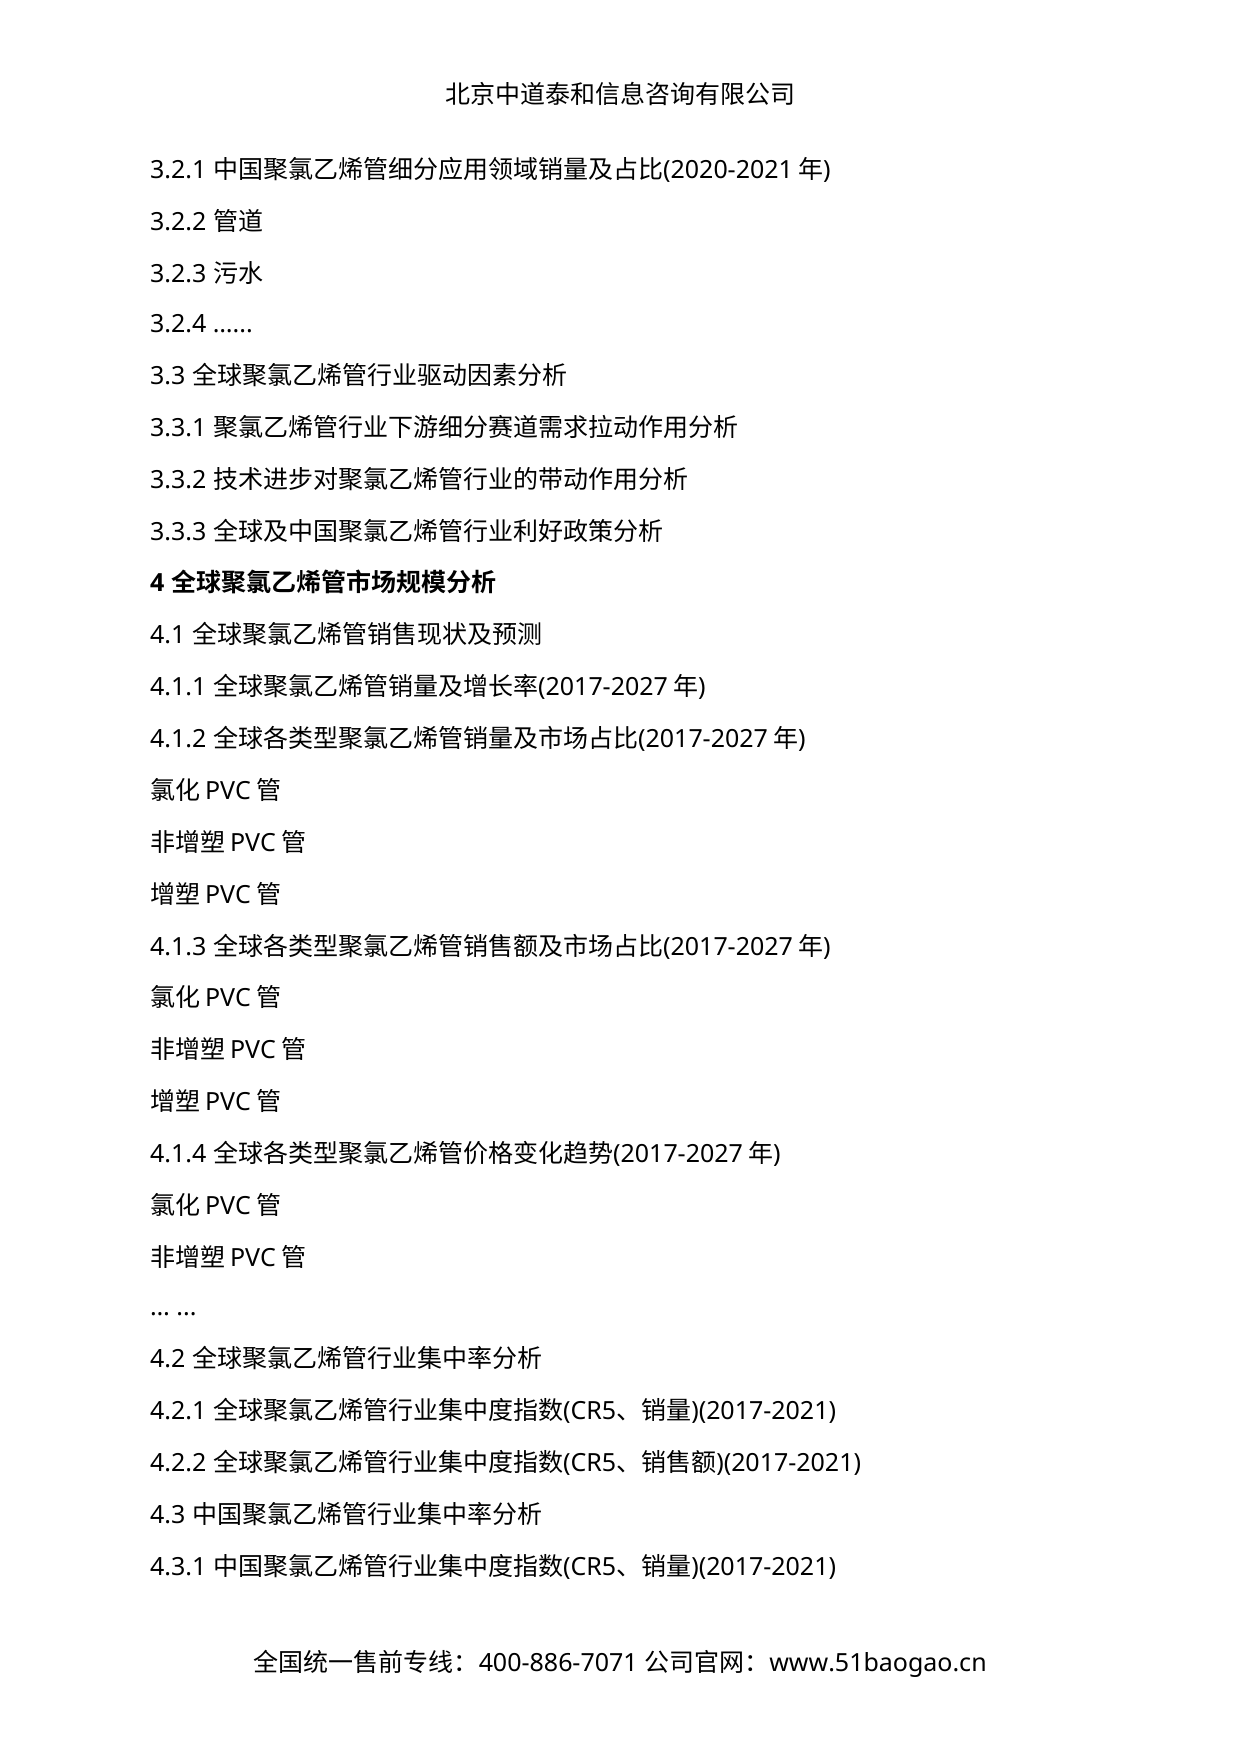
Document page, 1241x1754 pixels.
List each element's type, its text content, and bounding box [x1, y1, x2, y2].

text 3.2.3 污水 [150, 254, 1090, 290]
text 氯化PVC管 [150, 770, 1090, 807]
text 4.3.1 中国聚氯乙烯管行业集中度指数(CR5、销量)(2017-2021) [150, 1546, 1090, 1582]
text 氯化PVC管 [150, 978, 1090, 1014]
text 3.3 全球聚氯乙烯管行业驱动因素分析 [150, 355, 1090, 392]
text 3.3.2 技术进步对聚氯乙烯管行业的带动作用分析 [150, 459, 1090, 495]
text 3.2.2 管道 [150, 202, 1090, 238]
text 4.1.4 全球各类型聚氯乙烯管价格变化趋势(2017-2027年) [150, 1133, 1090, 1170]
text 3.3.1 聚氯乙烯管行业下游细分赛道需求拉动作用分析 [150, 407, 1090, 443]
text 3.3.3 全球及中国聚氯乙烯管行业利好政策分析 [150, 511, 1090, 547]
text 增塑PVC管 [150, 874, 1090, 910]
text 氯化PVC管 [150, 1185, 1090, 1222]
text 3.2.1 中国聚氯乙烯管细分应用领域销量及占比(2020-2021年) [150, 150, 1090, 186]
text 增塑PVC管 [150, 1082, 1090, 1118]
text 4.1.3 全球各类型聚氯乙烯管销售额及市场占比(2017-2027年) [150, 926, 1090, 962]
text 4.3 中国聚氯乙烯管行业集中率分析 [150, 1494, 1090, 1531]
text 3.2.4 …... [150, 306, 1090, 340]
text 4.1.1 全球聚氯乙烯管销量及增长率(2017-2027年) [150, 667, 1090, 703]
text … ... [150, 1289, 1090, 1323]
text 4.2.2 全球聚氯乙烯管行业集中度指数(CR5、销售额)(2017-2021) [150, 1442, 1090, 1479]
text 4 全球聚氯乙烯管市场规模分析 [150, 563, 1090, 599]
text 非增塑PVC管 [150, 1030, 1090, 1066]
text 4.1.2 全球各类型聚氯乙烯管销量及市场占比(2017-2027年) [150, 718, 1090, 755]
text 4.2 全球聚氯乙烯管行业集中率分析 [150, 1339, 1090, 1375]
text 4.2.1 全球聚氯乙烯管行业集中度指数(CR5、销量)(2017-2021) [150, 1391, 1090, 1427]
text 非增塑PVC管 [150, 822, 1090, 858]
text 非增塑PVC管 [150, 1237, 1090, 1273]
text 4.1 全球聚氯乙烯管销售现状及预测 [150, 615, 1090, 651]
